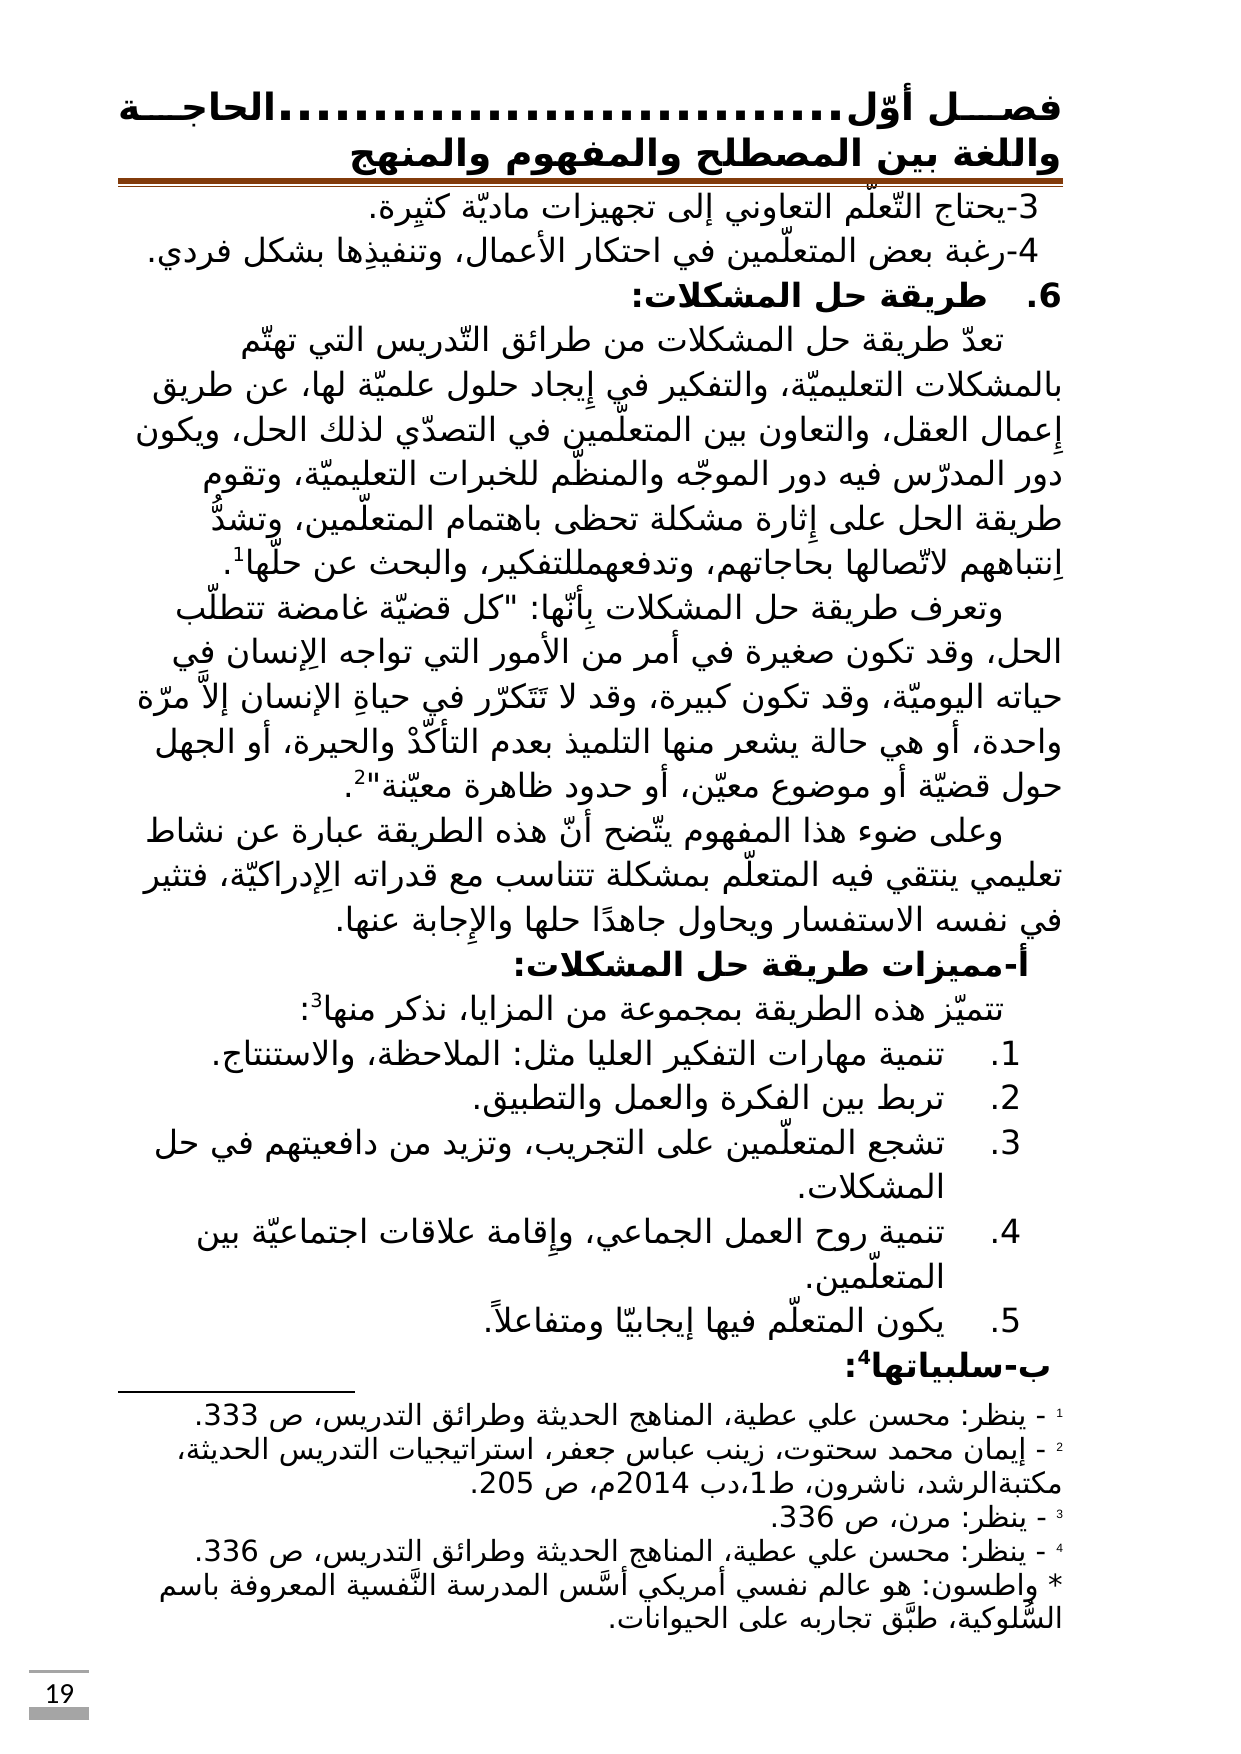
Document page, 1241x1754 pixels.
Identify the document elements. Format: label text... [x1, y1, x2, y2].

text تعدّ طريقة حل المشكلات من طرائق التّدريس التي تهتّم بالمشكلات التعليميّة، والتفكير في إِيجاد حلول علميّة لها، عن طريق إِعمال العقل، والتعاون بين المتعلّمين في التصدّي لذلك الحل، ويكون دور المدرّس فيه دور الموجّه والمنظّم للخبرات التعليميّة، وتقوم طريقة الحل على إِثارة مشكلة تحظى باهتمام المتعلّمين، وتشدُّ اِنتباههم لاتّصالها بحاجاتهم، وتدفعهمللتفكير، والبحث عن حلّها. [118, 321, 1063, 583]
list تنمية مهارات التفكير العليا مثل: الملاحظة، والاستنتاج. [118, 1034, 989, 1073]
list طريقة حل المشكلات: [118, 276, 1026, 315]
text تتميّز هذه الطريقة بمجموعة من المزايا، نذكر منها: [118, 990, 1063, 1028]
list يكون المتعلّم فيها إيجابيّا ومتفاعلاً. [118, 1302, 989, 1341]
list مميزات طريقة حل المشكلات: [118, 945, 1004, 984]
list سلبياتها: [118, 1346, 1004, 1385]
list رغبة بعض المتعلّمين في احتكار الأعمال، وتنفيذِها بشكل فردي. [118, 232, 1065, 271]
list تنمية روح العمل الجماعي، وإِقامة علاقات اجتماعيّة بين المتعلّمين. [118, 1213, 989, 1296]
list يحتاج التّعلّم التعاوني إلى تجهيزات ماديّة كثيِرة. [118, 187, 1065, 226]
text وعلى ضوء هذا المفهوم يتّضح أنّ هذه الطريقة عبارة عن نشاط تعليمي ينتقي فيه المتعلّم بمشكلة تتناسب مع قدراته الِإدراكيّة، فتثير في نفسه الاستفسار ويحاول جاهدًا حلها والإِجابة عنها. [118, 811, 1063, 939]
text وتعرف طريقة حل المشكلات بِأنّها: "كل قضيّة غامضة تتطلّب الحل، وقد تكون صغيرة في أمر من الأمور التي تواجه الِإنسان في حياته اليوميّة، وقد تكون كبيرة، وقد لا تَتَكرّر في حياةِ الإنسان إلاَّ مرّة واحدة، أو هي حالة يشعر منها التلميذ بعدم التأكّدْ والحيرة، أو الجهل حول قضيّة أو موضوع معيّن، أو حدود ظاهرة معيّنة". [118, 588, 1063, 806]
list تشجع المتعلّمين على التجريب، وتزيد من دافعيتهم في حل المشكلات. [118, 1123, 989, 1207]
list تربط بين الفكرة والعمل والتطبيق. [118, 1079, 989, 1118]
